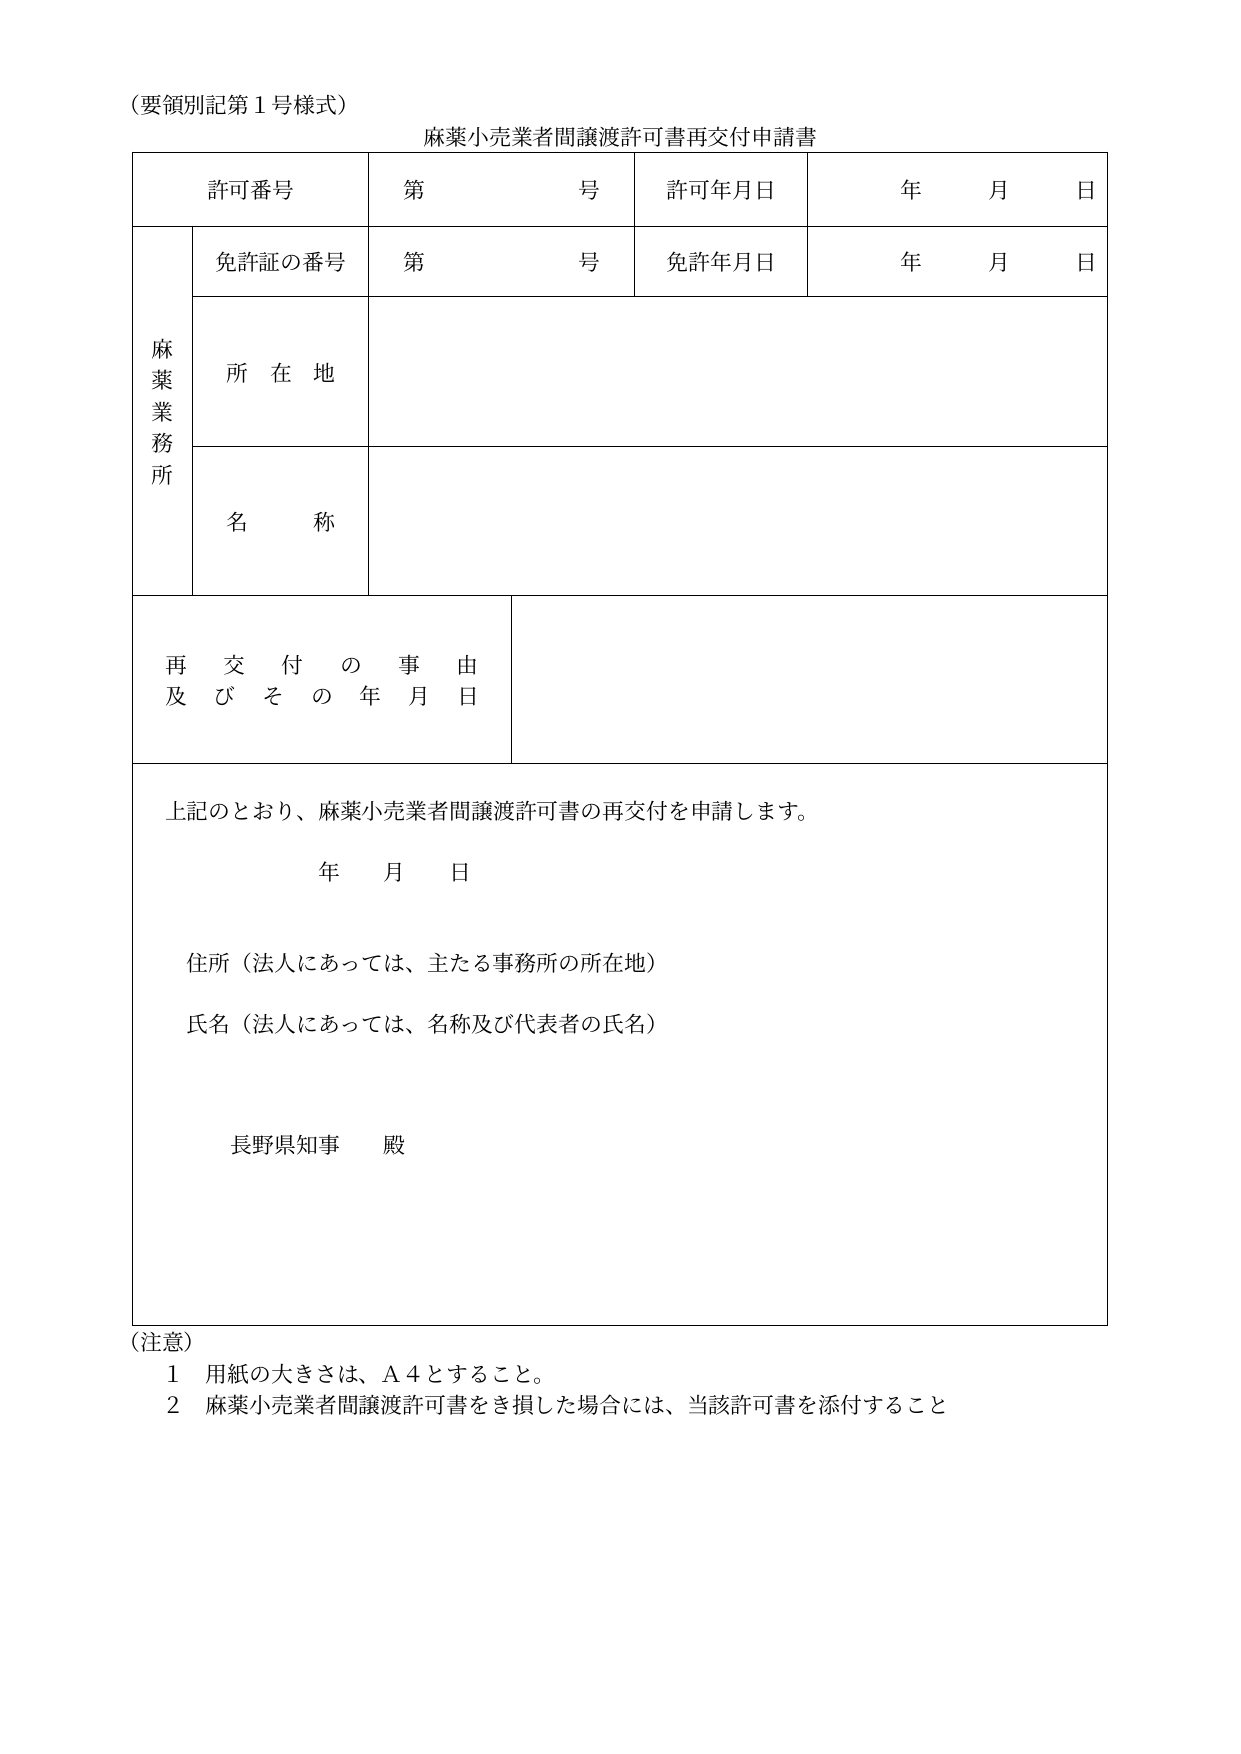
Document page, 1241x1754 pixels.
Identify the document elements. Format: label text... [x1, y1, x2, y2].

table_cell [369, 447, 1107, 595]
text （要領別記第１号様式） [118, 89, 1122, 120]
table_cell [369, 297, 1107, 446]
table_header 第 号 [369, 153, 634, 226]
table_cell 上記のとおり、麻薬小売業者間譲渡許可書の再交付を申請します。 年 月 日 住所（法人にあっては、主たる事務所の所在地） 氏名（法人にあっては、名称及び代表者の氏名） 長野県知事 殿 [133, 764, 1107, 1324]
table_cell 第 号 [369, 227, 634, 296]
table_cell 免許年月日 [635, 227, 807, 296]
table_cell [512, 596, 1107, 763]
text １ 用紙の大きさは、Ａ４とすること。 [118, 1357, 1122, 1388]
text ２ 麻薬小売業者間譲渡許可書をき損した場合には、当該許可書を添付すること [118, 1388, 1122, 1420]
table_header 年 月 日 [808, 153, 1107, 226]
table_cell 所 在 地 [193, 297, 368, 446]
table_cell 再交付の事由 及びその年月日 [133, 596, 511, 763]
table_cell 年 月 日 [808, 227, 1107, 296]
table_header 許可番号 [133, 153, 368, 226]
table_cell 麻薬業務所 [133, 227, 192, 595]
text （注意） [118, 1326, 1122, 1357]
text 麻薬小売業者間譲渡許可書再交付申請書 [118, 120, 1122, 152]
table_cell 名 称 [193, 447, 368, 595]
table_cell 免許証の番号 [193, 227, 368, 296]
table_header 許可年月日 [635, 153, 807, 226]
